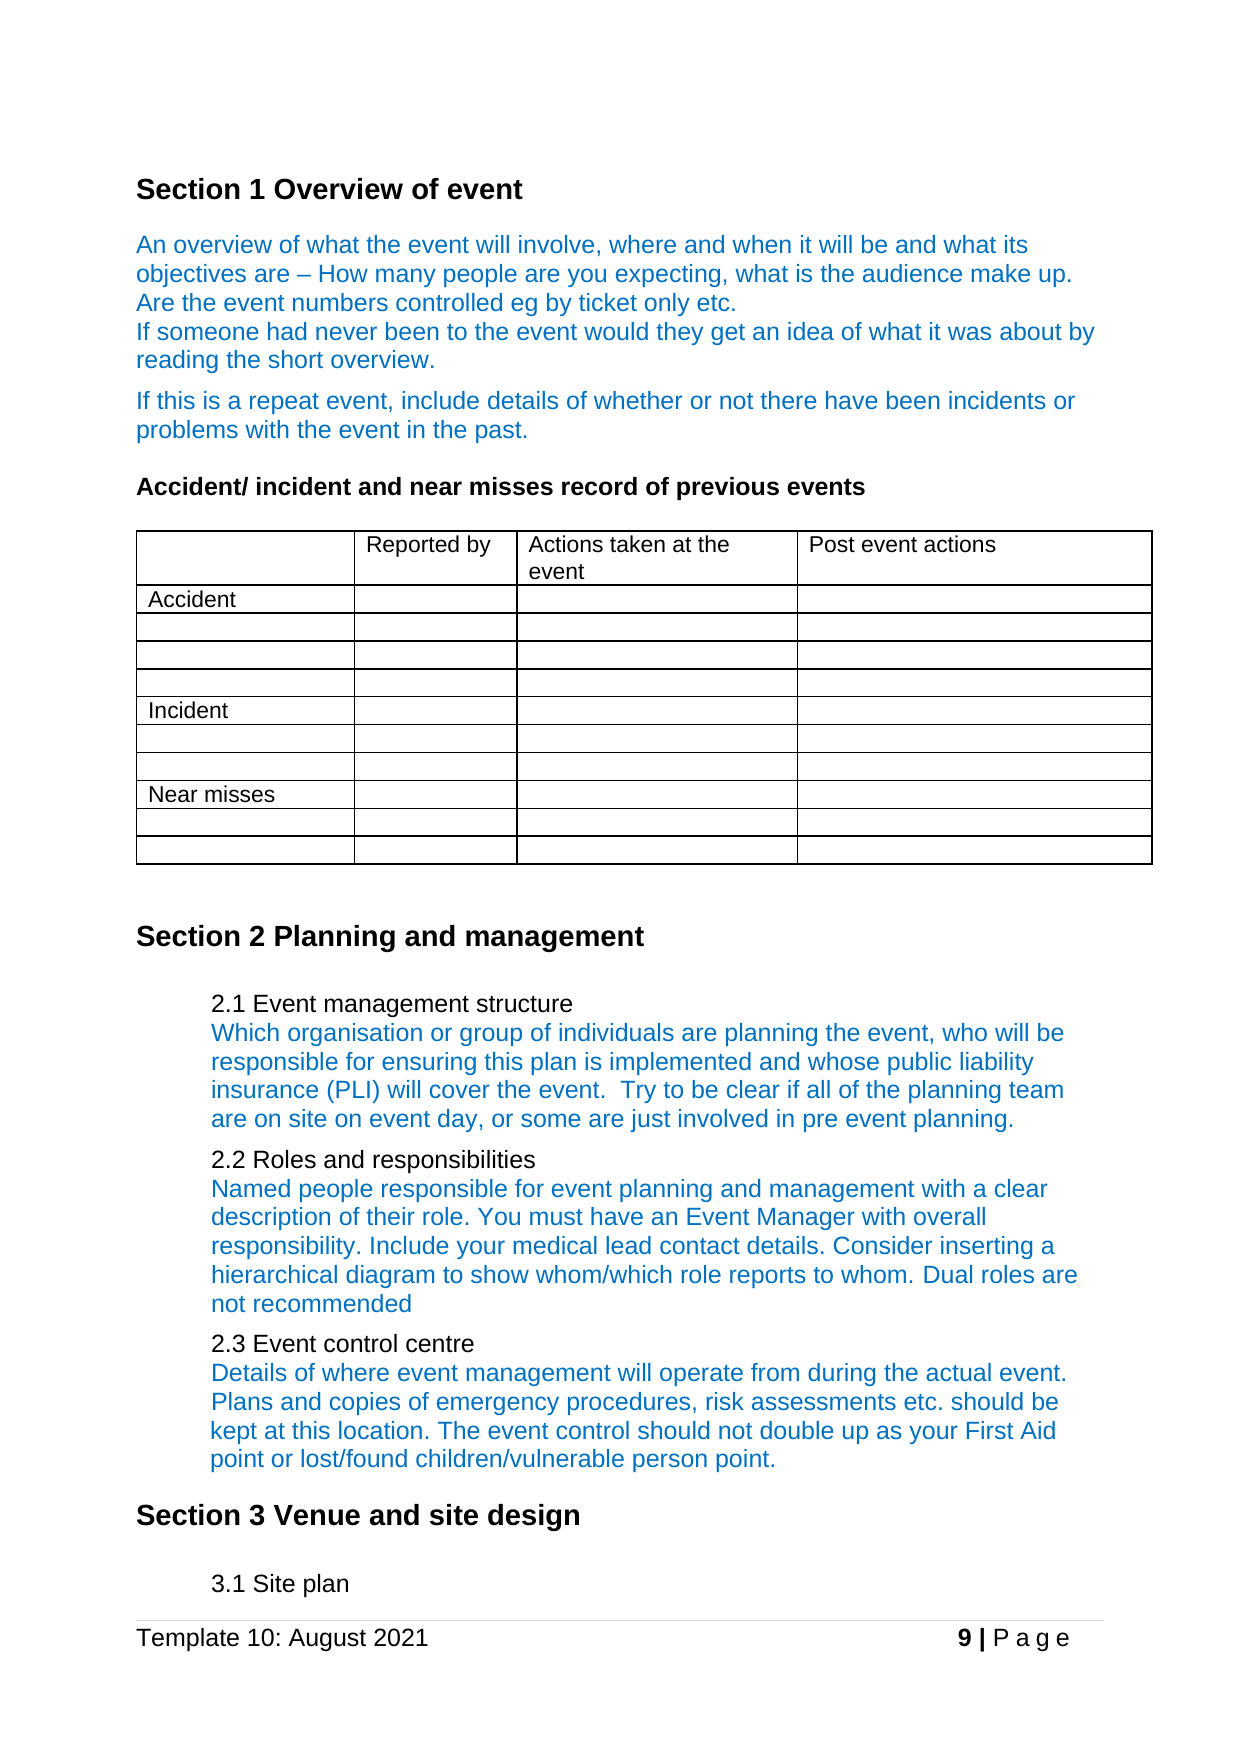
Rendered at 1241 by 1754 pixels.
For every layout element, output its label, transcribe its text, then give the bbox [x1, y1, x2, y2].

table_cell [355, 670, 516, 696]
table_cell [798, 642, 1151, 668]
table_cell [798, 670, 1151, 696]
text Details of where event management will operate from during the actual event. Plans and copies of emergency procedures, risk assessments etc. should be kept at this location. The event control should not double up as your First Aid point or lost/found children/vulnerable person point. [210, 1358, 1104, 1473]
table_cell [518, 642, 797, 668]
table_cell Incident [137, 697, 354, 724]
table_cell [798, 725, 1151, 752]
table_cell [137, 725, 354, 752]
text 2.1 Event management structure [136, 989, 1104, 1018]
table_cell [518, 753, 797, 779]
table_cell [518, 670, 797, 696]
table_cell [798, 837, 1151, 863]
table_header Reported by [355, 532, 516, 584]
table_cell [137, 642, 354, 668]
table_cell [518, 809, 797, 835]
table_cell [518, 781, 797, 807]
table_cell [137, 614, 354, 640]
table_cell [137, 670, 354, 696]
subtitle Section 2 Planning and management [136, 919, 1104, 952]
table_cell [518, 837, 797, 863]
table_cell [798, 586, 1151, 612]
table_cell [355, 586, 516, 612]
table_cell [798, 809, 1151, 835]
table_cell [798, 781, 1151, 807]
table_cell [518, 614, 797, 640]
table_header Post event actions [798, 532, 1151, 584]
text Which organisation or group of individuals are planning the event, who will be responsible for ensuring this plan is implemented and whose public liability insurance (PLI) will cover the event. Try to be clear if all of the planning team are on site on event day, or some are just involved in pre event planning. [211, 1018, 1104, 1133]
table_cell Accident [137, 586, 354, 612]
text If someone had never been to the event would they get an idea of what it was about by reading the short overview. [136, 317, 1104, 374]
table_cell [518, 725, 797, 752]
table_cell [518, 697, 797, 724]
table_cell [355, 697, 516, 724]
subtitle Section 1 Overview of event [136, 172, 1104, 205]
table_cell [355, 781, 516, 807]
table_cell [355, 642, 516, 668]
table_cell [355, 837, 516, 863]
table_cell [137, 809, 354, 835]
table_cell Near misses [137, 781, 354, 807]
table_cell [137, 837, 354, 863]
table_cell [798, 753, 1151, 779]
table_cell [355, 809, 516, 835]
text 2.2 Roles and responsibilities [136, 1145, 1104, 1174]
text Named people responsible for event planning and management with a clear description of their role. You must have an Event Manager with overall responsibility. Include your medical lead contact details. Consider inserting a hierarchical diagram to show whom/which role reports to whom. Dual roles are not recommended [211, 1174, 1104, 1317]
text 2.3 Event control centre [136, 1329, 1104, 1358]
table_header [137, 532, 354, 584]
text Accident/ incident and near misses record of previous events [136, 472, 1104, 501]
text 3.1 Site plan [136, 1569, 1104, 1597]
table_cell [137, 753, 354, 779]
table_cell [355, 614, 516, 640]
table_cell [355, 725, 516, 752]
table_cell [355, 753, 516, 779]
subtitle Section 3 Venue and site design [136, 1498, 1104, 1532]
table_header Actions taken at the event [518, 532, 797, 584]
table_cell [518, 586, 797, 612]
text An overview of what the event will involve, where and when it will be and what its objectives are – How many people are you expecting, what is the audience make up. Are the event numbers controlled eg by ticket only etc. [136, 230, 1104, 317]
table_cell [798, 614, 1151, 640]
text If this is a repeat event, include details of whether or not there have been incidents or problems with the event in the past. [136, 386, 1104, 444]
table_cell [798, 697, 1151, 724]
